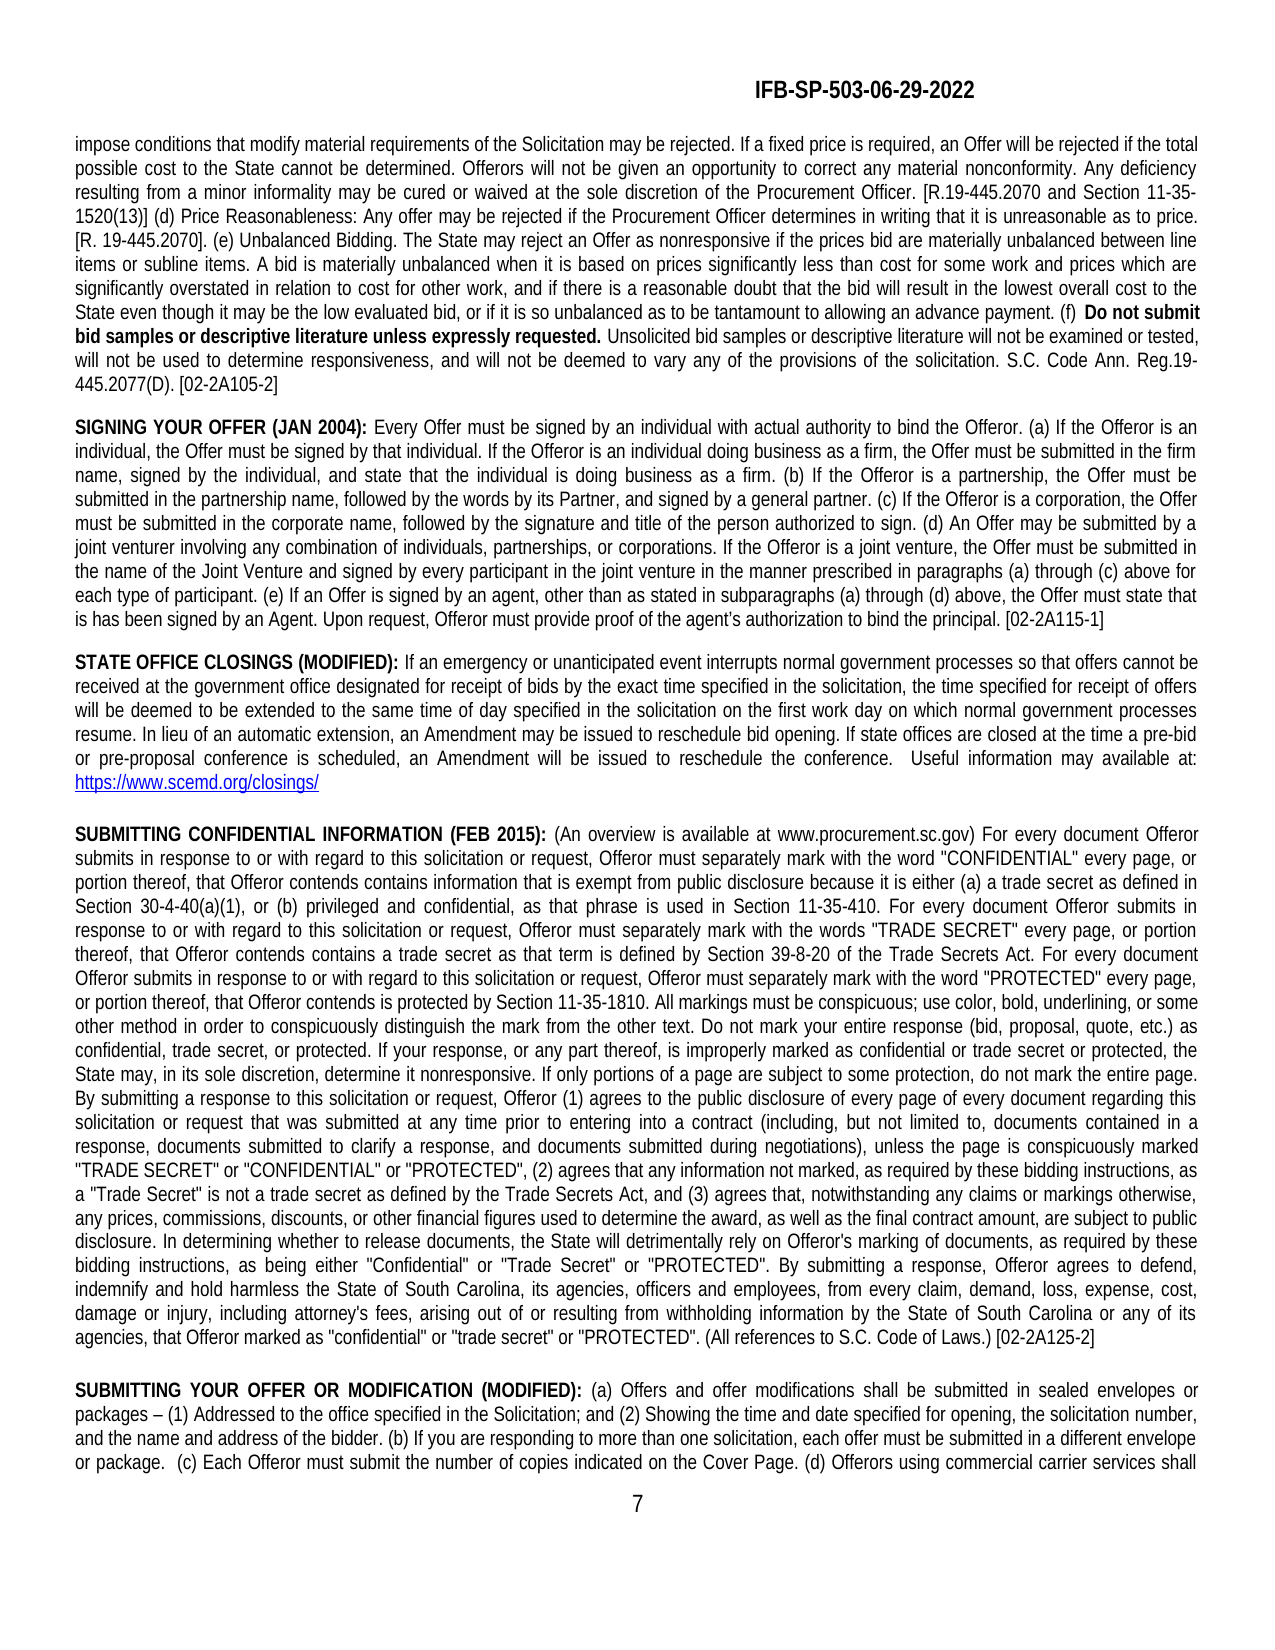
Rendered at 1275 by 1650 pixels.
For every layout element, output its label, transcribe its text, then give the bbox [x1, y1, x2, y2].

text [75, 1378, 1200, 1474]
text SIGNING YOUR OFFER (JAN 2004): Every Offer must be signed by an individual with actual authority to bind the Offeror. (a) If the Offeror is an individual, the Offer must be signed by that individual. If the Offeror is an individual doing business as a firm, the Offer must be submitted in the firm name, signed by the individual, and state that the individual is doing business as a firm. (b) If the Offeror is a partnership, the Offer must be submitted in the partnership name, followed by the words by its Partner, and signed by a general partner. (c) If the Offeror is a corporation, the Offer must be submitted in the corporate name, followed by the signature and title of the person authorized to sign. (d) An Offer may be submitted by a joint venturer involving any combination of individuals, partnerships, or corporations. If the Offeror is a joint venture, the Offer must be submitted in the name of the Joint Venture and signed by every participant in the joint venture in the manner prescribed in paragraphs (a) through (c) above for each type of participant. (e) If an Offer is signed by an agent, other than as stated in subparagraphs (a) through (d) above, the Offer must state that is has been signed by an Agent. Upon request, Offeror must provide proof of the agent’s authorization to bind the principal. [02-2A115-1] [75, 396, 1200, 631]
text STATE OFFICE CLOSINGS (MODIFIED): If an emergency or unanticipated event interrupts normal government processes so that offers cannot be received at the government office designated for receipt of bids by the exact time specified in the solicitation, the time specified for receipt of offers will be deemed to be extended to the same time of day specified in the solicitation on the first work day on which normal government processes resume. In lieu of an automatic extension, an Amendment may be issued to reschedule bid opening. If state offices are closed at the time a pre-bid or pre-proposal conference is scheduled, an Amendment will be issued to reschedule the conference. Useful information may available at: https://www.scemd.org/closings/ [75, 631, 1200, 793]
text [75, 132, 1200, 396]
text SUBMITTING CONFIDENTIAL INFORMATION (FEB 2015): (An overview is available at www.procurement.sc.gov) For every document Offeror submits in response to or with regard to this solicitation or request, Offeror must separately mark with the word "CONFIDENTIAL" every page, or portion thereof, that Offeror contends contains information that is exempt from public disclosure because it is either (a) a trade secret as defined in Section 30-4-40(a)(1), or (b) privileged and confidential, as that phrase is used in Section 11-35-410. For every document Offeror submits in response to or with regard to this solicitation or request, Offeror must separately mark with the words "TRADE SECRET" every page, or portion thereof, that Offeror contends contains a trade secret as that term is defined by Section 39-8-20 of the Trade Secrets Act. For every document Offeror submits in response to or with regard to this solicitation or request, Offeror must separately mark with the word "PROTECTED" every page, or portion thereof, that Offeror contends is protected by Section 11-35-1810. All markings must be conspicuous; use color, bold, underlining, or some other method in order to conspicuously distinguish the mark from the other text. Do not mark your entire response (bid, proposal, quote, etc.) as confidential, trade secret, or protected. If your response, or any part thereof, is improperly marked as confidential or trade secret or protected, the State may, in its sole discretion, determine it nonresponsive. If only portions of a page are subject to some protection, do not mark the entire page. By submitting a response to this solicitation or request, Offeror (1) agrees to the public disclosure of every page of every document regarding this solicitation or request that was submitted at any time prior to entering into a contract (including, but not limited to, documents contained in a response, documents submitted to clarify a response, and documents submitted during negotiations), unless the page is conspicuously marked "TRADE SECRET" or "CONFIDENTIAL" or "PROTECTED", (2) agrees that any information not marked, as required by these bidding instructions, as a "Trade Secret" is not a trade secret as defined by the Trade Secrets Act, and (3) agrees that, notwithstanding any claims or markings otherwise, any prices, commissions, discounts, or other financial figures used to determine the award, as well as the final contract amount, are subject to public disclosure. In determining whether to release documents, the State will detrimentally rely on Offeror's marking of documents, as required by these bidding instructions, as being either "Confidential" or "Trade Secret" or "PROTECTED". By submitting a response, Offeror agrees to defend, indemnify and hold harmless the State of South Carolina, its agencies, officers and employees, from every claim, demand, loss, expense, cost, damage or injury, including attorney's fees, arising out of or resulting from withholding information by the State of South Carolina or any of its agencies, that Offeror marked as "confidential" or "trade secret" or "PROTECTED". (All references to S.C. Code of Laws.) [02-2A125-2] [75, 822, 1200, 1349]
